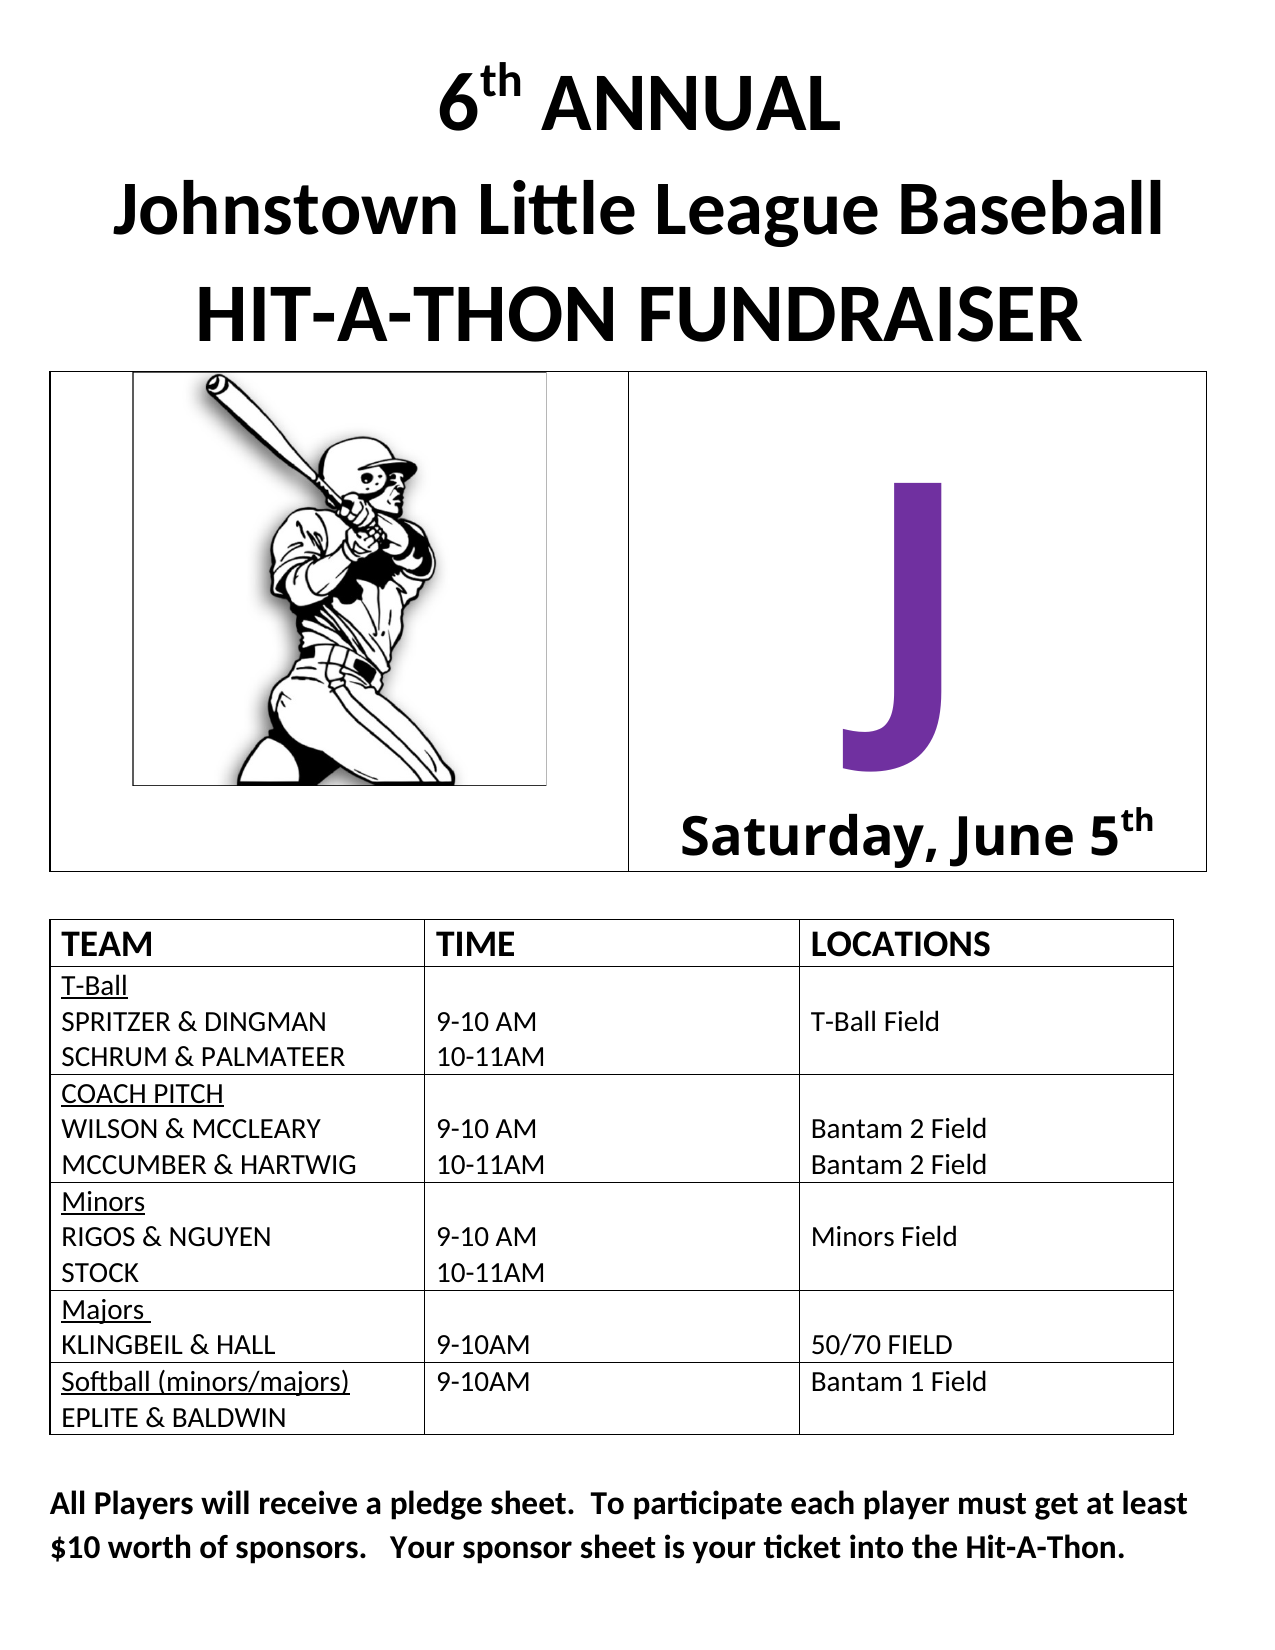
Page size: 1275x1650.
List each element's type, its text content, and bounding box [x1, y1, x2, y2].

table_cell 9-10AM [425, 1363, 799, 1434]
table_cell Minors RIGOS & NGUYEN STOCK [51, 1183, 424, 1290]
text HIT-A-THON FUNDRAISER [49, 261, 1230, 363]
picture [132, 371, 547, 786]
table_header [51, 372, 628, 871]
table_cell 9-10AM [425, 1291, 799, 1362]
table_cell 50/70 FIELD [800, 1291, 1173, 1362]
table_header TIME [425, 920, 799, 966]
table_cell Softball (minors/majors) EPLITE & BALDWIN [51, 1363, 424, 1434]
table_cell Bantam 1 Field [800, 1363, 1173, 1434]
table_cell Bantam 2 Field Bantam 2 Field [800, 1075, 1173, 1182]
table_cell T-Ball Field [800, 967, 1173, 1074]
table_cell COACH PITCH WILSON & MCCLEARY MCCUMBER & HARTWIG [51, 1075, 424, 1182]
table_cell 9-10 AM 10-11AM [425, 1183, 799, 1290]
text 6th ANNUAL [49, 49, 1230, 151]
text Johnstown Little League Baseball [49, 159, 1230, 253]
table_cell Majors KLINGBEIL & HALL [51, 1291, 424, 1362]
table_cell Minors Field [800, 1183, 1173, 1290]
table_header LOCATIONS [800, 920, 1173, 966]
table_cell 9-10 AM 10-11AM [425, 1075, 799, 1182]
text All Players will receive a pledge sheet. To participate each player must get at least $10 worth of sponsors. Your sponsor sheet is your ticket into the Hit-A-Thon. [49, 1482, 1230, 1567]
table_cell 9-10 AM 10-11AM [425, 967, 799, 1074]
table_header J Saturday, June 5th [629, 372, 1206, 871]
table_header TEAM [51, 920, 424, 966]
table_cell T-Ball SPRITZER & DINGMAN SCHRUM & PALMATEER [51, 967, 424, 1074]
